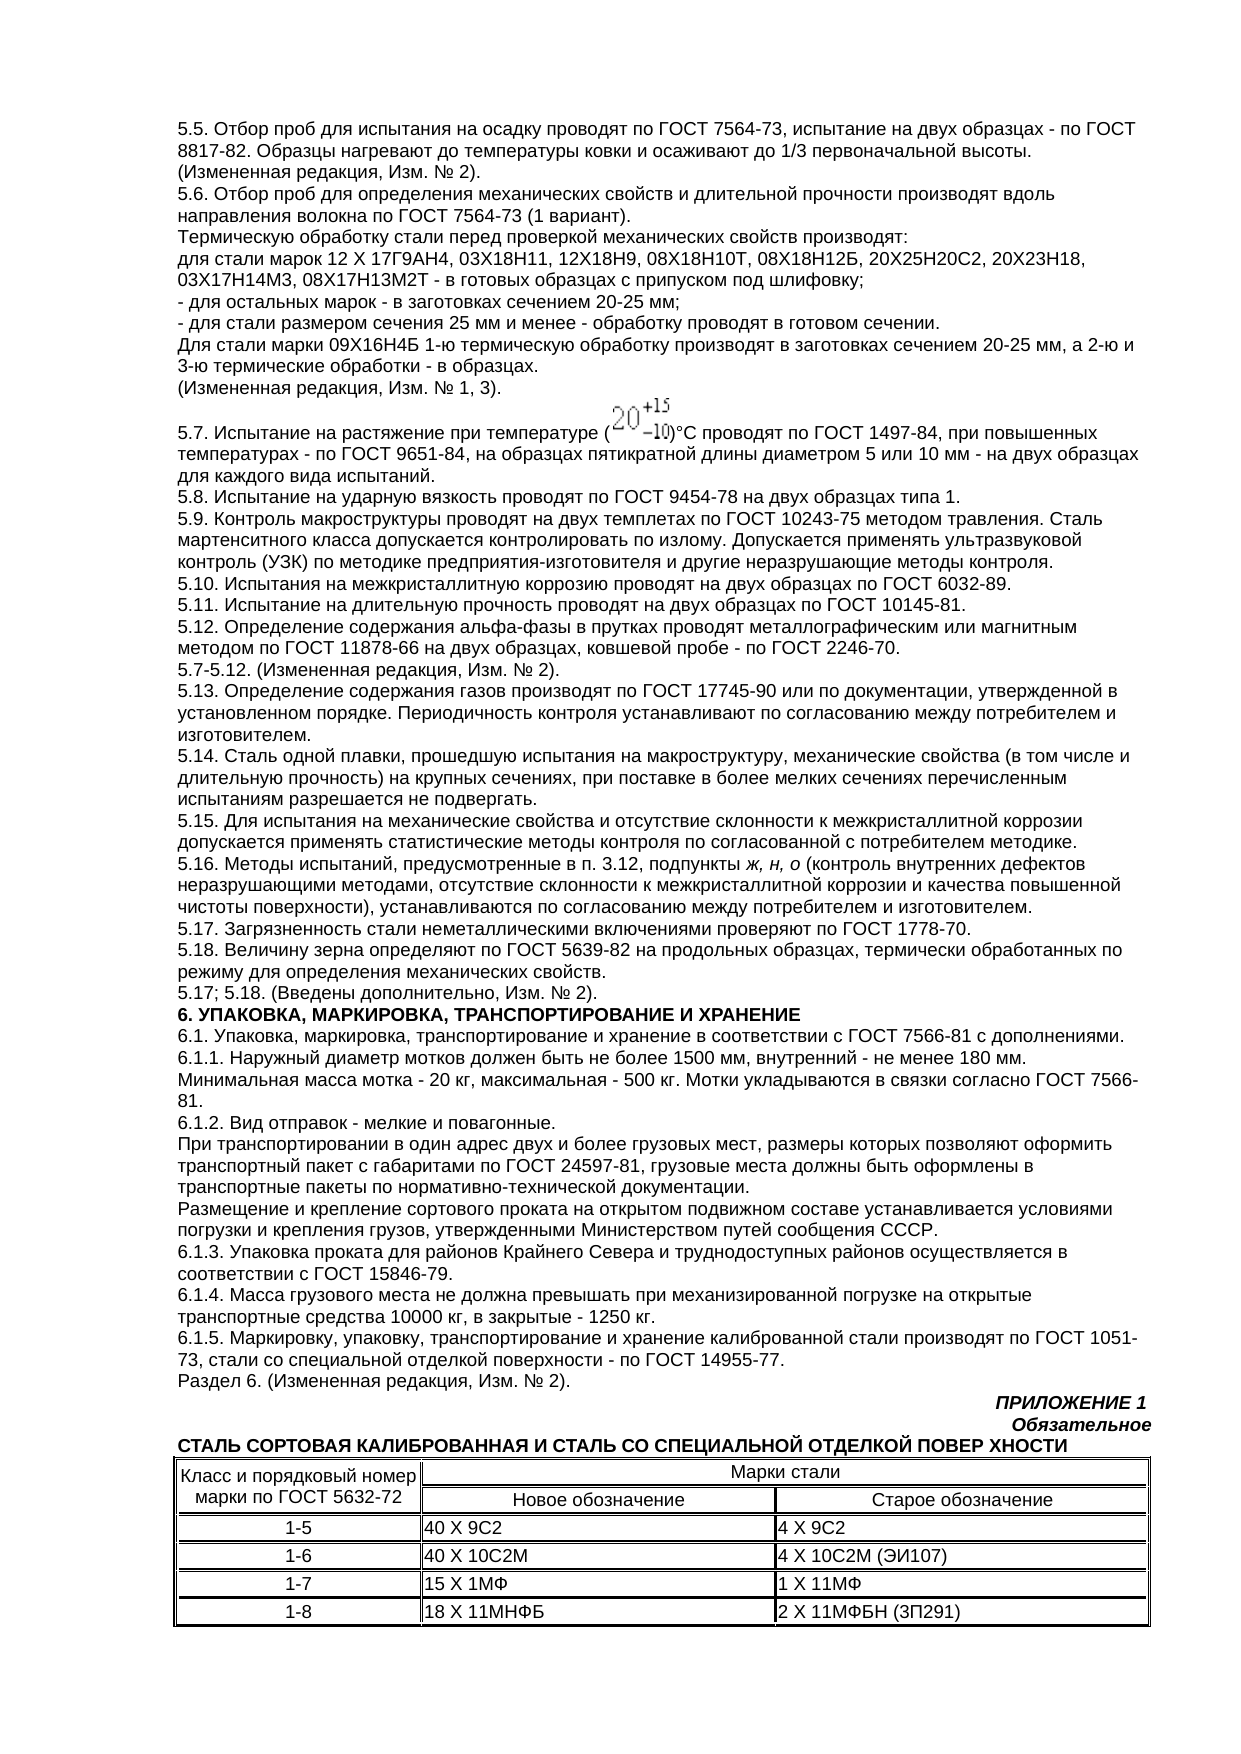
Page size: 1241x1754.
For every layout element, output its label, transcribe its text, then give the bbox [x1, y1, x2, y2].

text СТАЛЬ СОРТОВАЯ КАЛИБРОВАННАЯ И СТАЛЬ СО СПЕЦИАЛЬНОЙ ОТДЕЛКОЙ ПОВЕР ХНОСТИ [177, 1435, 1152, 1456]
text 5.17. Загрязненность стали неметаллическими включениями проверяют по ГОСТ 1778-70. [177, 917, 1152, 939]
table_cell 40 Х 10С2М [423, 1544, 774, 1568]
text 5.5. Отбор проб для испытания на осадку проводят по ГОСТ 7564-73, испытание на двух образцах - по ГОСТ 8817-82. Образцы нагревают до температуры ковки и осаживают до 1/3 первоначальной высоты. [177, 118, 1152, 161]
table_cell 1 Х 11МФ [777, 1568, 1148, 1596]
text 5.18. Величину зерна определяют по ГОСТ 5639-82 на продольных образцах, термически обработанных по режиму для определения механических свойств. [177, 939, 1152, 982]
text 5.14. Сталь одной плавки, прошедшую испытания на макроструктуру, механические свойства (в том числе и длительную прочность) на крупных сечениях, при поставке в более мелких сечениях перечисленным испытаниям разрешается не подвергать. [177, 745, 1152, 809]
text Размещение и крепление сортового проката на открытом подвижном составе устанавливается условиями погрузки и крепления грузов, утвержденными Министерством путей сообщения СССР. [177, 1198, 1152, 1241]
text 6.1.4. Масса грузового места не должна превышать при механизированной погрузке на открытые транспортные средства 10000 кг, в закрытые - 1250 кг. [177, 1284, 1152, 1327]
text 5.9. Контроль макроструктуры проводят на двух темплетах по ГОСТ 10243-75 методом травления. Сталь мартенситного класса допускается контролировать по излому. Допускается применять ультразвуковой контроль (УЗК) по методике предприятия-изготовителя и другие неразрушающие методы контроля. [177, 508, 1152, 572]
table_cell 2 Х 11МФБН (3П291) [775, 1596, 1148, 1624]
table_cell 40 Х 9С2 [423, 1516, 774, 1540]
table_cell 4 Х 10С2М (ЭИ107) [777, 1540, 1148, 1568]
table_cell 4 Х 9С2 [777, 1512, 1148, 1540]
text 6. УПАКОВКА, МАРКИРОВКА, ТРАНСПОРТИРОВАНИЕ И ХРАНЕНИЕ [177, 1004, 1152, 1025]
text 6.1.3. Упаковка проката для районов Крайнего Севера и труднодоступных районов осуществляется в соответствии с ГОСТ 15846-79. [177, 1241, 1152, 1284]
text 6.1.5. Маркировку, упаковку, транспортирование и хранение калиброванной стали производят по ГОСТ 1051-73, стали со специальной отделкой поверхности - по ГОСТ 14955-77. [177, 1327, 1152, 1370]
text 5.10. Испытания на межкристаллитную коррозию проводят на двух образцах по ГОСТ 6032-89. [177, 572, 1152, 594]
text 5.13. Определение содержания газов производят по ГОСТ 17745-90 или по документации, утвержденной в установленном порядке. Периодичность контроля устанавливают по согласованию между потребителем и изготовителем. [177, 680, 1152, 745]
table_cell Старое обозначение [777, 1484, 1148, 1512]
table_cell 18 Х 11МНФБ [422, 1599, 775, 1624]
text 5.7. Испытание на растяжение при температуре ( )°С проводят по ГОСТ 1497-84, при повышенных температурах - по ГОСТ 9651-84, на образцах пятикратной длины диаметром 5 или 10 мм - на двух образцах для каждого вида испытаний. [177, 398, 1152, 486]
text - для остальных марок - в заготовках сечением 20-25 мм; [177, 291, 1152, 312]
text 5.16. Методы испытаний, предусмотренные в п. 3.12, подпункты ж, н, о (контроль внутренних дефектов неразрушающими методами, отсутствие склонности к межкристаллитной коррозии и качества повышенной чистоты поверхности), устанавливаются по согласованию между потребителем и изготовителем. [177, 853, 1152, 917]
text 6.1. Упаковка, маркировка, транспортирование и хранение в соответствии с ГОСТ 7566-81 с дополнениями. [177, 1025, 1152, 1047]
text 5.11. Испытание на длительную прочность проводят на двух образцах по ГОСТ 10145-81. [177, 594, 1152, 616]
text 5.7-5.12. (Измененная редакция, Изм. № 2). [177, 659, 1152, 680]
table_cell 1-7 [177, 1568, 420, 1596]
text Раздел 6. (Измененная редакция, Изм. № 2). [177, 1370, 1152, 1392]
text 5.8. Испытание на ударную вязкость проводят по ГОСТ 9454-78 на двух образцах типа 1. [177, 486, 1152, 508]
table_header Марки стали [422, 1460, 1148, 1484]
picture [613, 398, 670, 439]
table_cell 15 Х 1МФ [423, 1572, 774, 1596]
text Термическую обработку стали перед проверкой механических свойств производят: [177, 226, 1152, 247]
text (Измененная редакция, Изм. № 2). [177, 161, 1152, 183]
text - для стали размером сечения 25 мм и менее - обработку проводят в готовом сечении. [177, 312, 1152, 334]
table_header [177, 1460, 422, 1512]
table_cell 1-6 [177, 1540, 420, 1568]
text 5.17; 5.18. (Введены дополнительно, Изм. № 2). [177, 982, 1152, 1004]
text 5.6. Отбор проб для определения механических свойств и длительной прочности производят вдоль направления волокна по ГОСТ 7564-73 (1 вариант). [177, 183, 1152, 226]
text (Измененная редакция, Изм. № 1, 3). [177, 377, 1152, 398]
text Для стали марки 09Х16Н4Б 1-ю термическую обработку производят в заготовках сечением 20-25 мм, а 2-ю и 3-ю термические обработки - в образцах. [177, 334, 1152, 377]
text для стали марок 12 Х 17Г9АН4, 03Х18Н11, 12Х18Н9, 08Х18Н10Т, 08Х18Н12Б, 20Х25Н20С2, 20Х23Н18, 03Х17Н14М3, 08Х17Н13М2Т - в готовых образцах с припуском под шлифовку; [177, 247, 1152, 291]
table_cell 1-5 [177, 1512, 420, 1540]
text ПРИЛОЖЕНИЕ 1 Обязательное [177, 1392, 1152, 1435]
text 5.15. Для испытания на механические свойства и отсутствие склонности к межкристаллитной коррозии допускается применять статистические методы контроля по согласованной с потребителем методике. [177, 809, 1152, 853]
table_cell 1-8 [177, 1596, 422, 1624]
text 6.1.2. Вид отправок - мелкие и повагонные. [177, 1111, 1152, 1133]
table_cell Новое обозначение [423, 1488, 774, 1512]
text При транспортировании в один адрес двух и более грузовых мест, размеры которых позволяют оформить транспортный пакет с габаритами по ГОСТ 24597-81, грузовые места должны быть оформлены в транспортные пакеты по нормативно-технической документации. [177, 1133, 1152, 1198]
text 5.12. Определение содержания альфа-фазы в прутках проводят металлографическим или магнитным методом по ГОСТ 11878-66 на двух образцах, ковшевой пробе - по ГОСТ 2246-70. [177, 616, 1152, 659]
text 6.1.1. Наружный диаметр мотков должен быть не более 1500 мм, внутренний - не менее 180 мм. Минимальная масса мотка - 20 кг, максимальная - 500 кг. Мотки укладываются в связки согласно ГОСТ 7566-81. [177, 1047, 1152, 1111]
